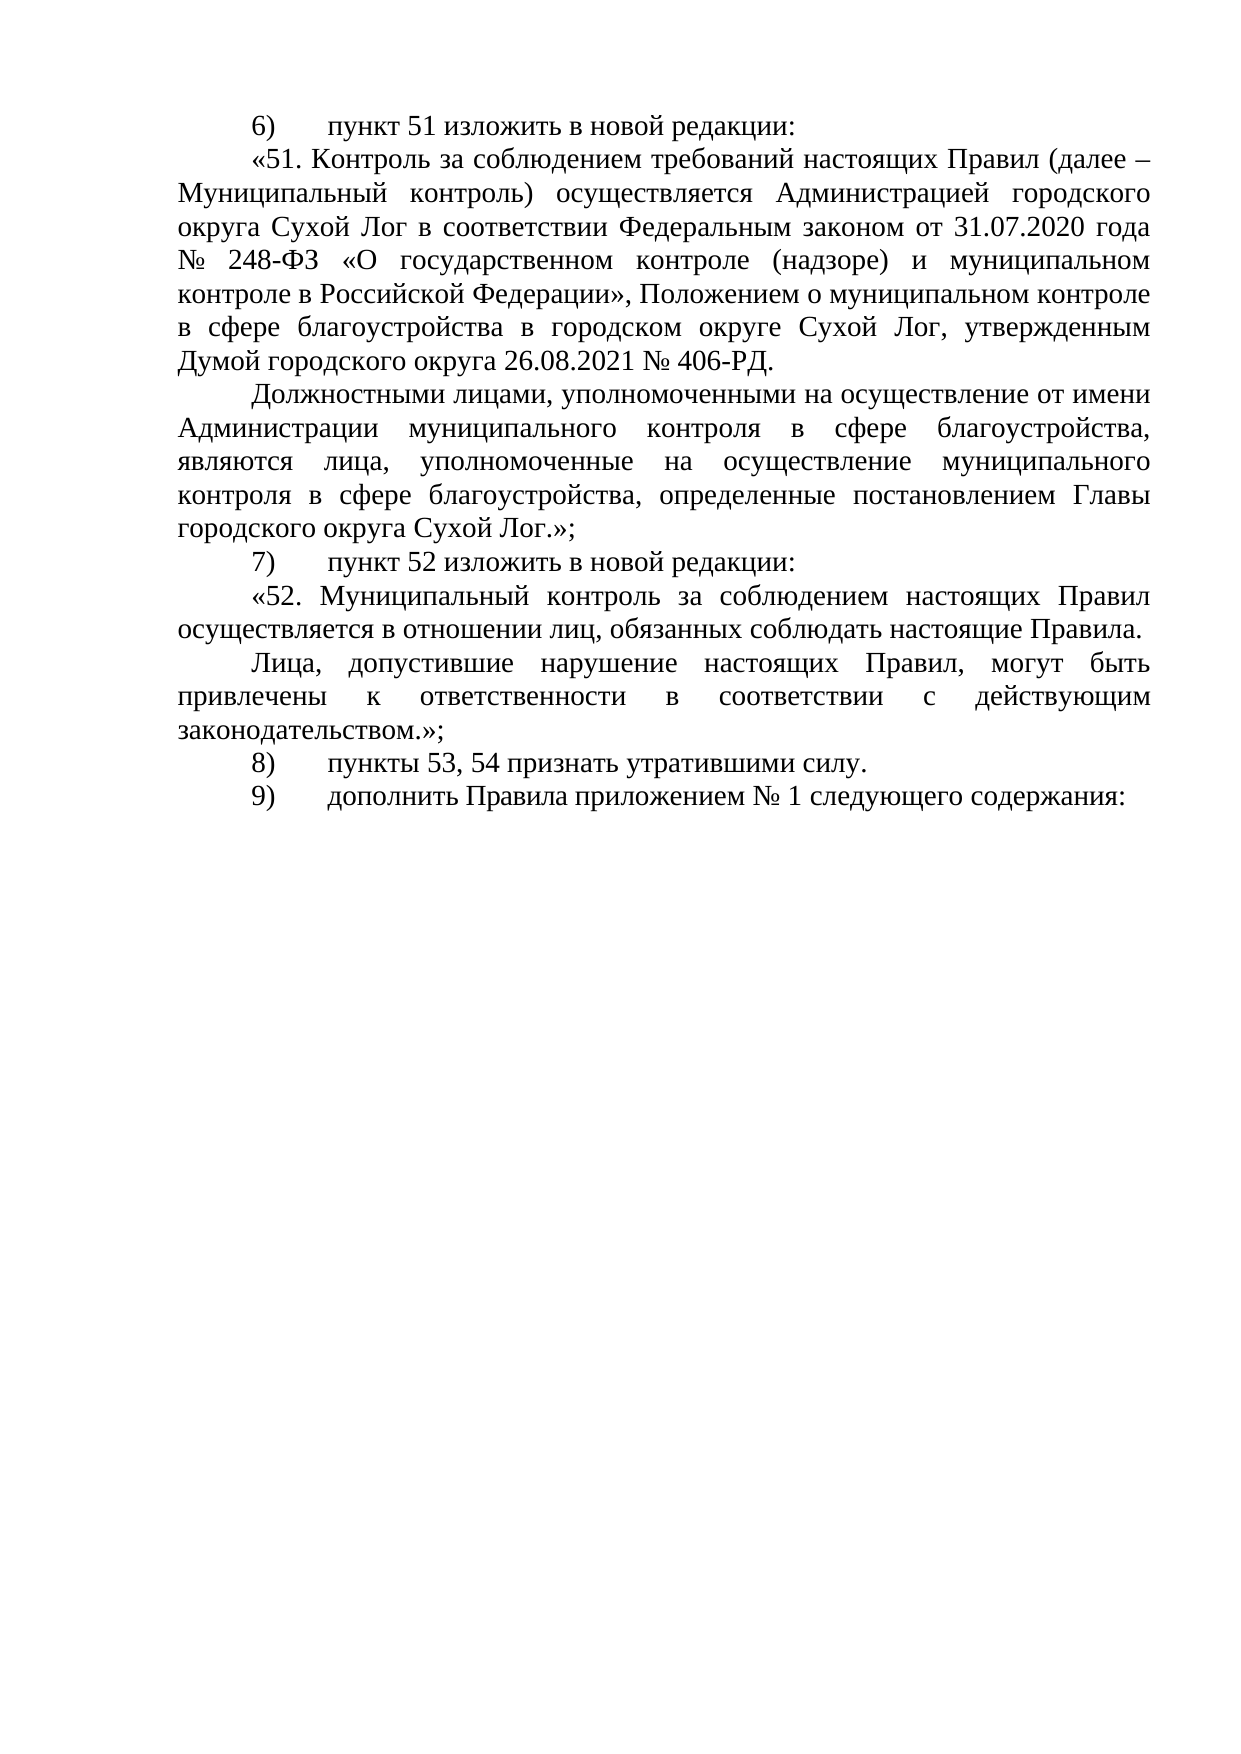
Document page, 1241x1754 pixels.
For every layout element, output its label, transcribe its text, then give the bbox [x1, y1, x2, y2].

list дополнить Правила приложением № 1 следующего содержания: [177, 779, 1151, 812]
text Лица, допустившие нарушение настоящих Правил, могут быть привлечены к ответственности в соответствии с действующим законодательством.»; [177, 645, 1151, 745]
text «52. Муниципальный контроль за соблюдением настоящих Правил осуществляется в отношении лиц, обязанных соблюдать настоящие Правила. [177, 578, 1151, 645]
text «51. Контроль за соблюдением требований настоящих Правил (далее – Муниципальный контроль) осуществляется Администрацией городского округа Сухой Лог в соответствии Федеральным законом от 31.07.2020 года № 248-ФЗ «О государственном контроле (надзоре) и муниципальном контроле в Российской Федерации», Положением о муниципальном контроле в сфере благоустройства в городском округе Сухой Лог, утвержденным Думой городского округа 26.08.2021 № 406-РД. [177, 142, 1151, 376]
list пункт 51 изложить в новой редакции: [177, 108, 1151, 142]
text Должностными лицами, уполномоченными на осуществление от имени Администрации муниципального контроля в сфере благоустройства, являются лица, уполномоченные на осуществление муниципального контроля в сфере благоустройства, определенные постановлением Главы городского округа Сухой Лог.»; [177, 376, 1151, 544]
list пункт 52 изложить в новой редакции: [177, 544, 1151, 578]
list пункты 53, 54 признать утратившими силу. [177, 745, 1151, 779]
